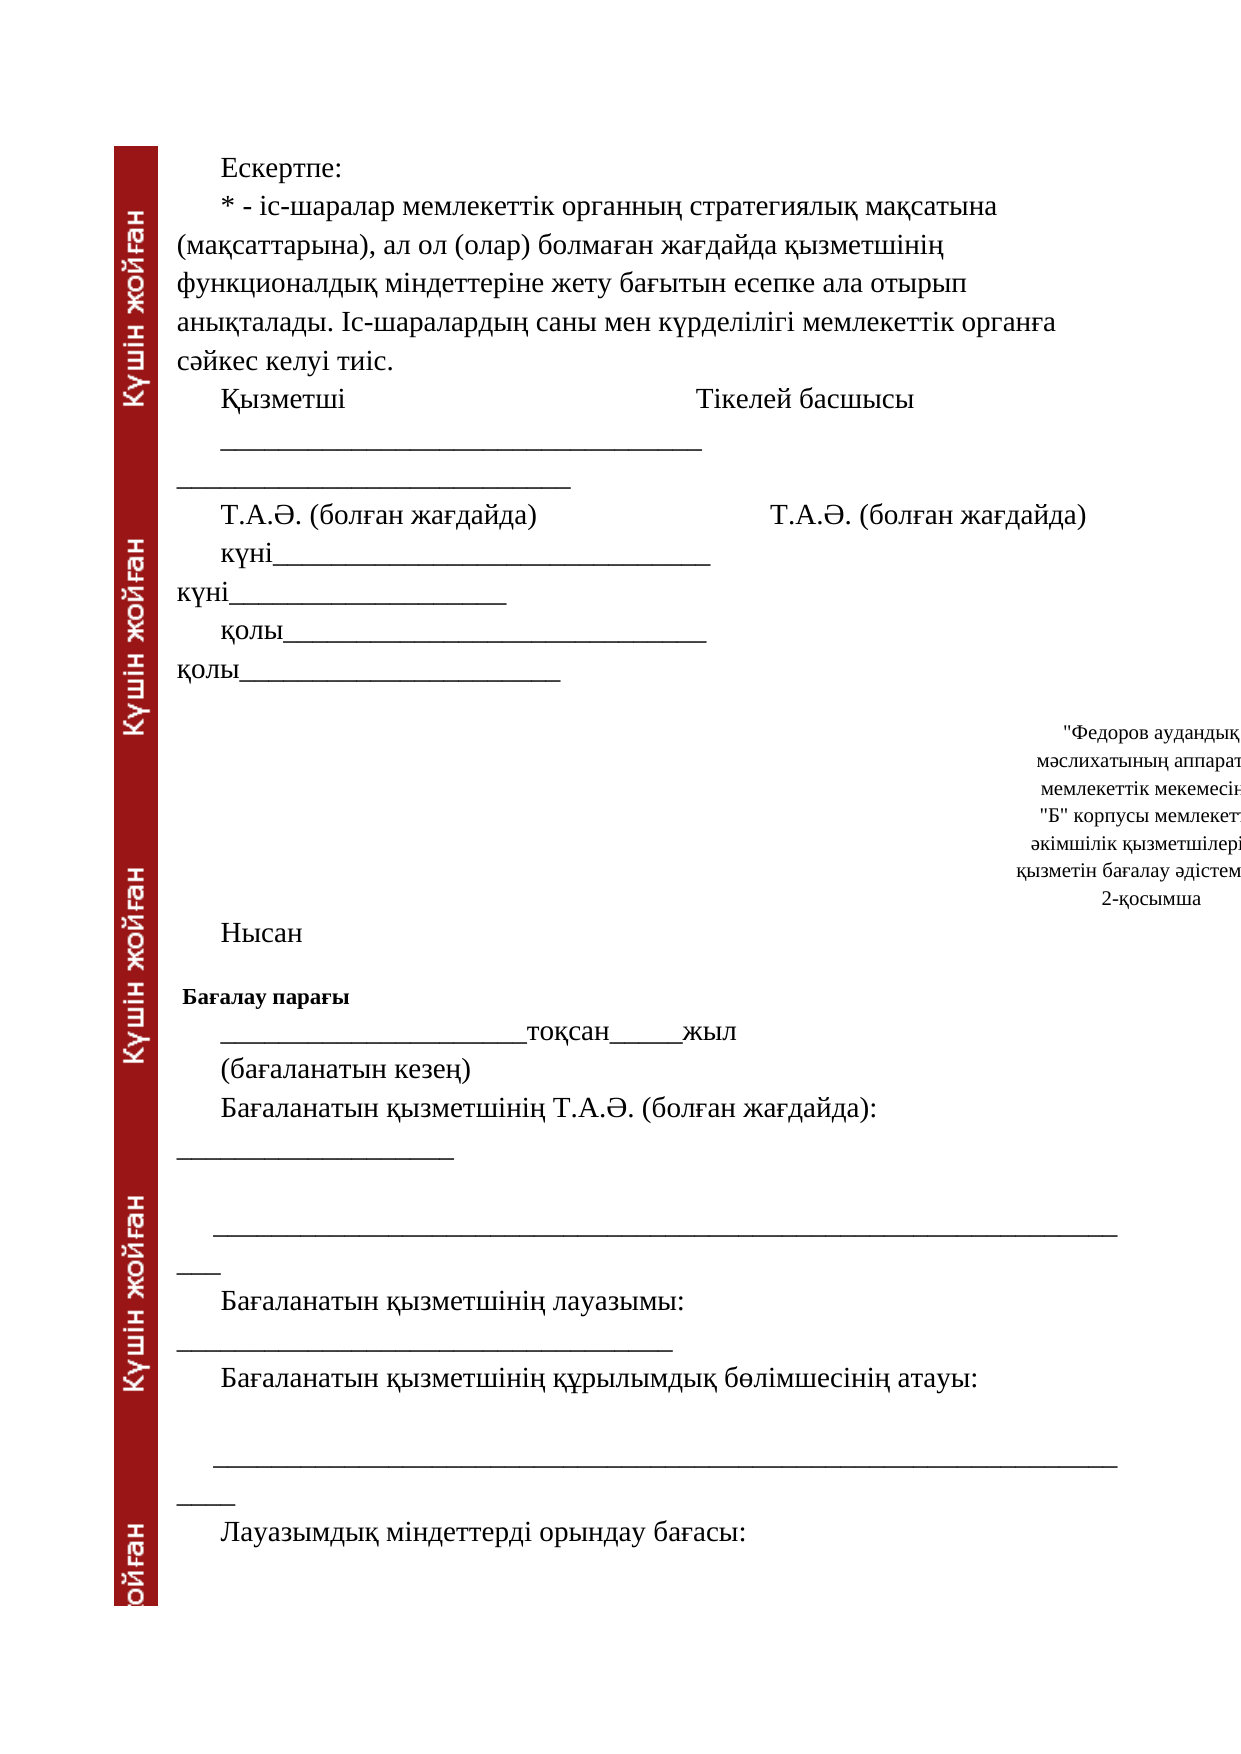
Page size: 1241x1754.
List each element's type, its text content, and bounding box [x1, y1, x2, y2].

picture [114, 715, 158, 719]
text Нысан [112, 915, 1128, 979]
text Ескертпе: * - іс-шаралар мемлекеттік органның стратегиялық мақсатына (мақсаттарына), ал ол (олар) болмаған жағдайда қызметшінің функционалдық міндеттеріне жету бағытын есепке ала отырып анықталады. Іс-шаралардың саны мен күрделілігі мемлекеттік органға сәйкес келуі тиіс. Қызметші Тікелей басшысы _________________________________ ___________________________ Т.А.Ә. (болған жағдайда) Т.А.Ә. (болған жағдайда) күні______________________________ күні___________________ қолы_____________________________ қолы______________________ [112, 150, 1128, 715]
picture [114, 979, 158, 983]
picture [114, 1009, 158, 1013]
picture [114, 146, 158, 150]
text Бағалау парағы [112, 983, 1128, 1009]
text _____________________тоқсан_____жыл (бағаланатын кезең) Бағаланатын қызметшінің Т.А.Ә. (болған жағдайда): ___________________ _________________________________________________________________ Бағаланатын қызметшінің лауазымы: __________________________________ Бағаланатын қызметшінің құрылымдық бөлімшесінің атауы: __________________________________________________________________ Лауазымдық міндеттерді орындау бағасы: [112, 1013, 1128, 1578]
table_header [101, 719, 912, 915]
table_header "Федоров аудандық мәслихатының аппараты" мемлекеттік мекемесінің "Б" корпусы мемлекеттік әкімшілік қызметшілерінің қызметін бағалау әдістемесіне 2-қосымша [912, 719, 1240, 915]
picture [114, 1578, 158, 1606]
